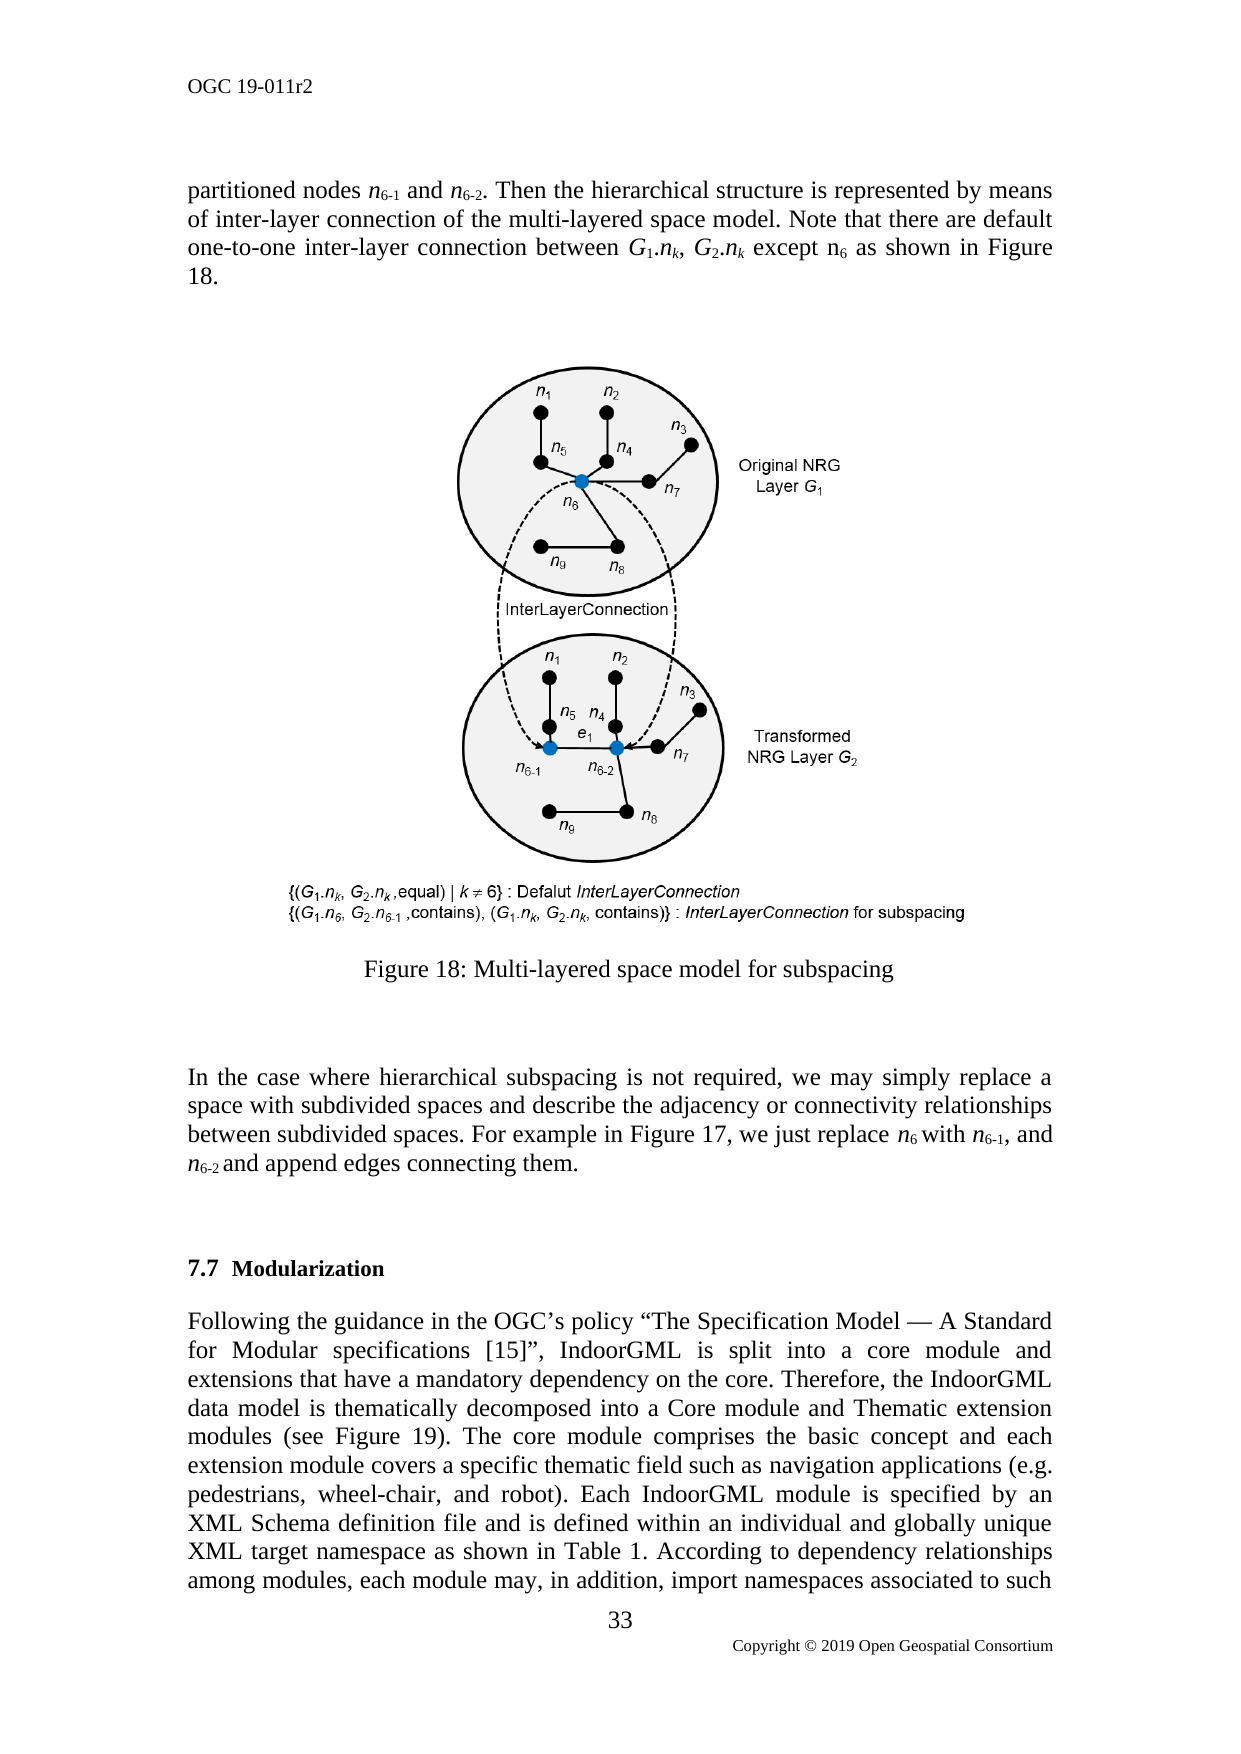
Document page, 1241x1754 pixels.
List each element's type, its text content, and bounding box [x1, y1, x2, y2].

picture [278, 359, 977, 930]
text In the case where hierarchical subspacing is not required, we may simply replace a space with subdivided spaces and describe the adjacency or connectivity relationships between subdivided spaces. For example in Figure 17, we just replace n6 with n6-1, and n6-2 and append edges connecting them. [187, 1062, 1053, 1177]
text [187, 175, 1053, 290]
subtitle Modularization [187, 1255, 1053, 1281]
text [187, 1306, 1053, 1594]
